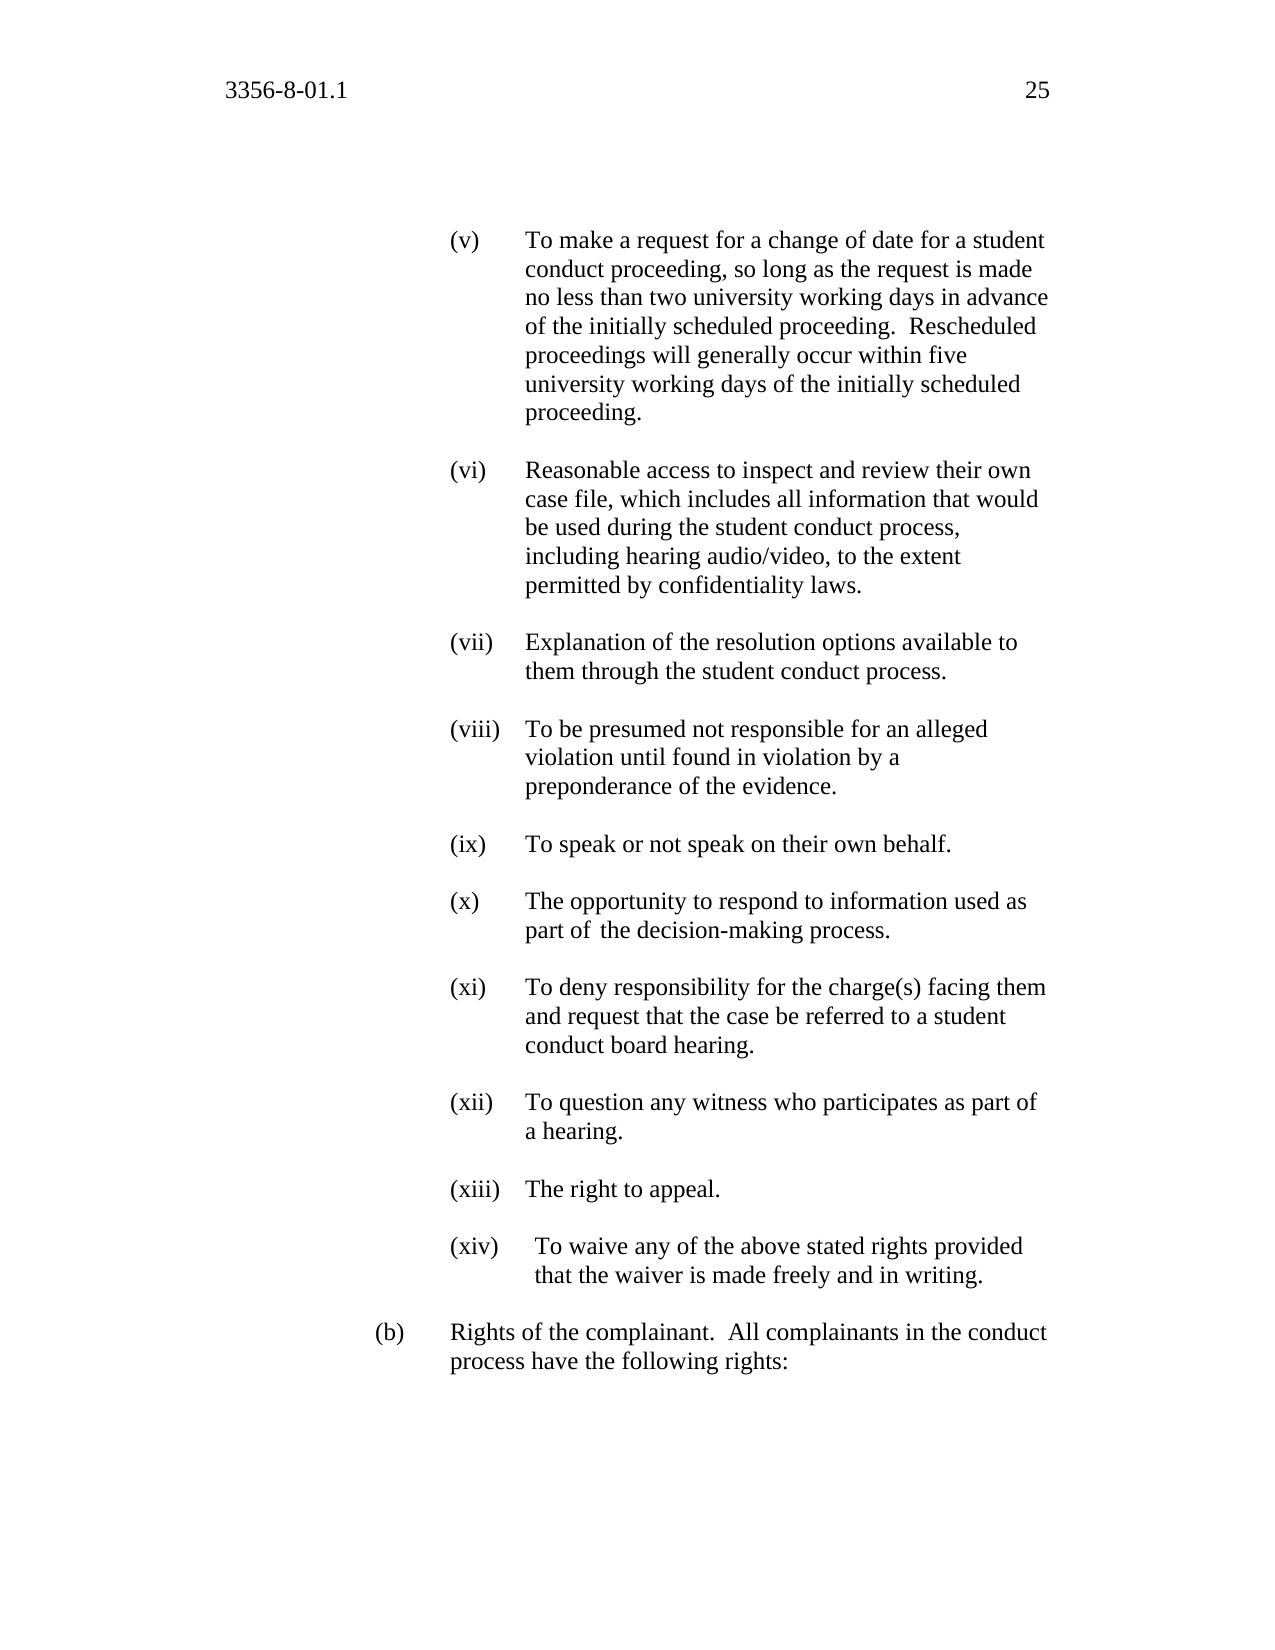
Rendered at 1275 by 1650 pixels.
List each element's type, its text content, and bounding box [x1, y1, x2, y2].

text (ix) To speak or not speak on their own behalf. [450, 829, 1050, 857]
text (viii) To be presumed not responsible for an alleged violation until found in violation by a preponderance of the evidence. [450, 714, 1050, 800]
text (xi) To deny responsibility for the charge(s) facing them and request that the case be referred to a student conduct board hearing. [450, 972, 1050, 1059]
text (vii) Explanation of the resolution options available to them through the student conduct process. [450, 627, 1050, 685]
text (xiv) To waive any of the above stated rights provided that the waiver is made freely and in writing. [450, 1231, 1050, 1289]
text (v) To make a request for a change of date for a student conduct proceeding, so long as the request is made no less than two university working days in advance of the initially scheduled proceeding. Rescheduled proceedings will generally occur within five university working days of the initially scheduled proceeding. [450, 225, 1050, 426]
text (xii) To question any witness who participates as part of a hearing. [450, 1087, 1050, 1145]
text (b) Rights of the complainant. All complainants in the conduct process have the following rights: [375, 1317, 1050, 1375]
text (vi) Reasonable access to inspect and review their own case file, which includes all information that would be used during the student conduct process, including hearing audio/video, to the extent permitted by confidentiality laws. [450, 455, 1050, 599]
text (xiii) The right to appeal. [450, 1174, 1050, 1202]
text (x) The opportunity to respond to information used as part of the decision-making process. [450, 886, 1050, 944]
